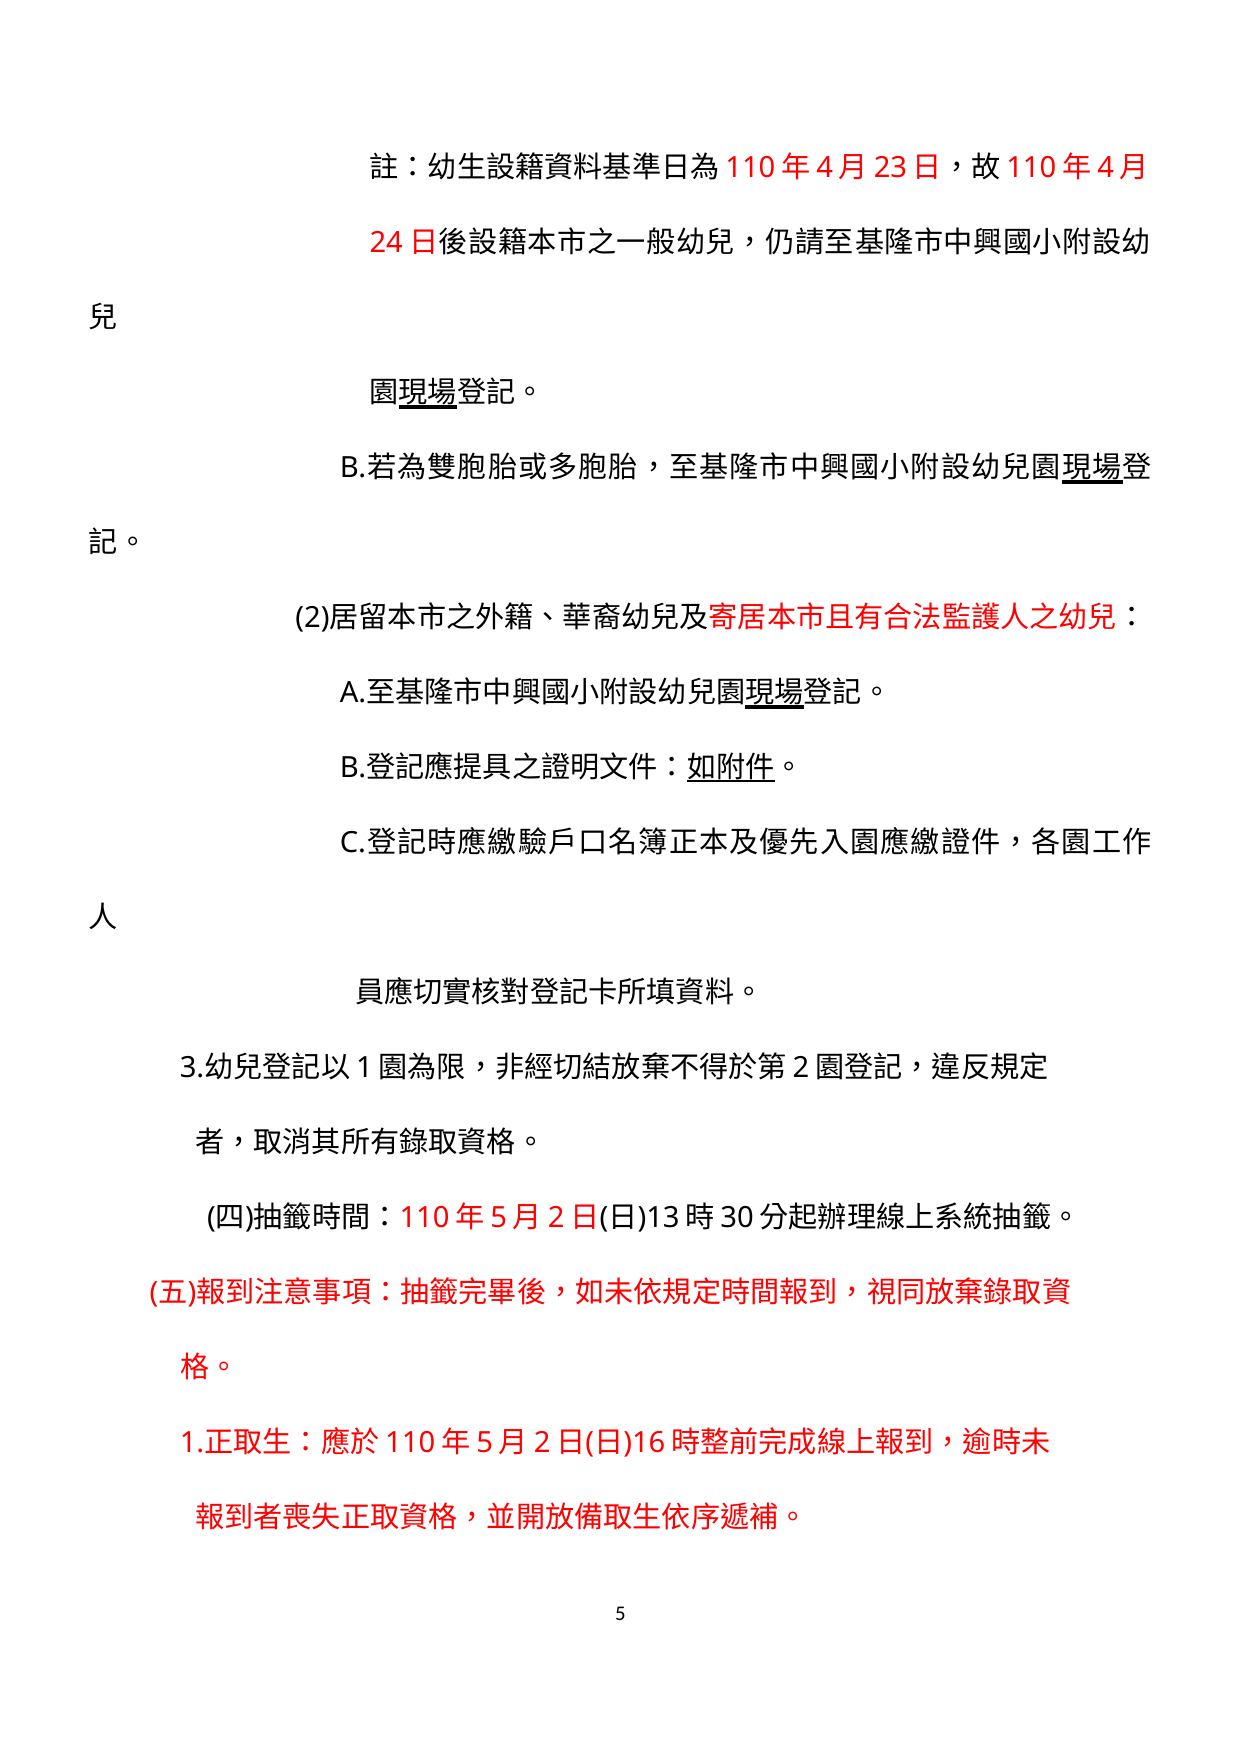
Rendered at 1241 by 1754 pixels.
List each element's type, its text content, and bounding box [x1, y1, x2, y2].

text 24日後設籍本市之一般幼兒，仍請至基隆市中興國小附設幼兒 [89, 203, 1152, 353]
text 員應切實核對登記卡所填資料。 [89, 953, 1152, 1028]
text B.登記應提具之證明文件：如附件。 [89, 728, 1152, 803]
text 註：幼生設籍資料基準日為110年4月23日，故110年4月 [89, 128, 1152, 203]
text (2)居留本市之外籍、華裔幼兒及寄居本市且有合法監護人之幼兒： [89, 578, 1152, 653]
text A.至基隆市中興國小附設幼兒園現場登記。 [89, 653, 1152, 728]
text C.登記時應繳驗戶口名簿正本及優先入園應繳證件，各園工作人 [89, 803, 1152, 953]
text 者，取消其所有錄取資格。 [89, 1103, 1152, 1178]
text B.若為雙胞胎或多胞胎，至基隆市中興國小附設幼兒園現場登記。 [89, 428, 1152, 578]
text 3.幼兒登記以1園為限，非經切結放棄不得於第2園登記，違反規定 [89, 1028, 1152, 1103]
text 園現場登記。 [89, 353, 1152, 428]
text (四)抽籤時間：110年5月2日(日)13時30分起辦理線上系統抽籤。 [89, 1178, 1152, 1253]
text 格。 [89, 1328, 1152, 1403]
text 報到者喪失正取資格，並開放備取生依序遞補。 [89, 1478, 1152, 1553]
text (五)報到注意事項：抽籤完畢後，如未依規定時間報到，視同放棄錄取資 [89, 1253, 1152, 1328]
text 1.正取生：應於110年5月2日(日)16時整前完成線上報到，逾時未 [89, 1403, 1152, 1478]
